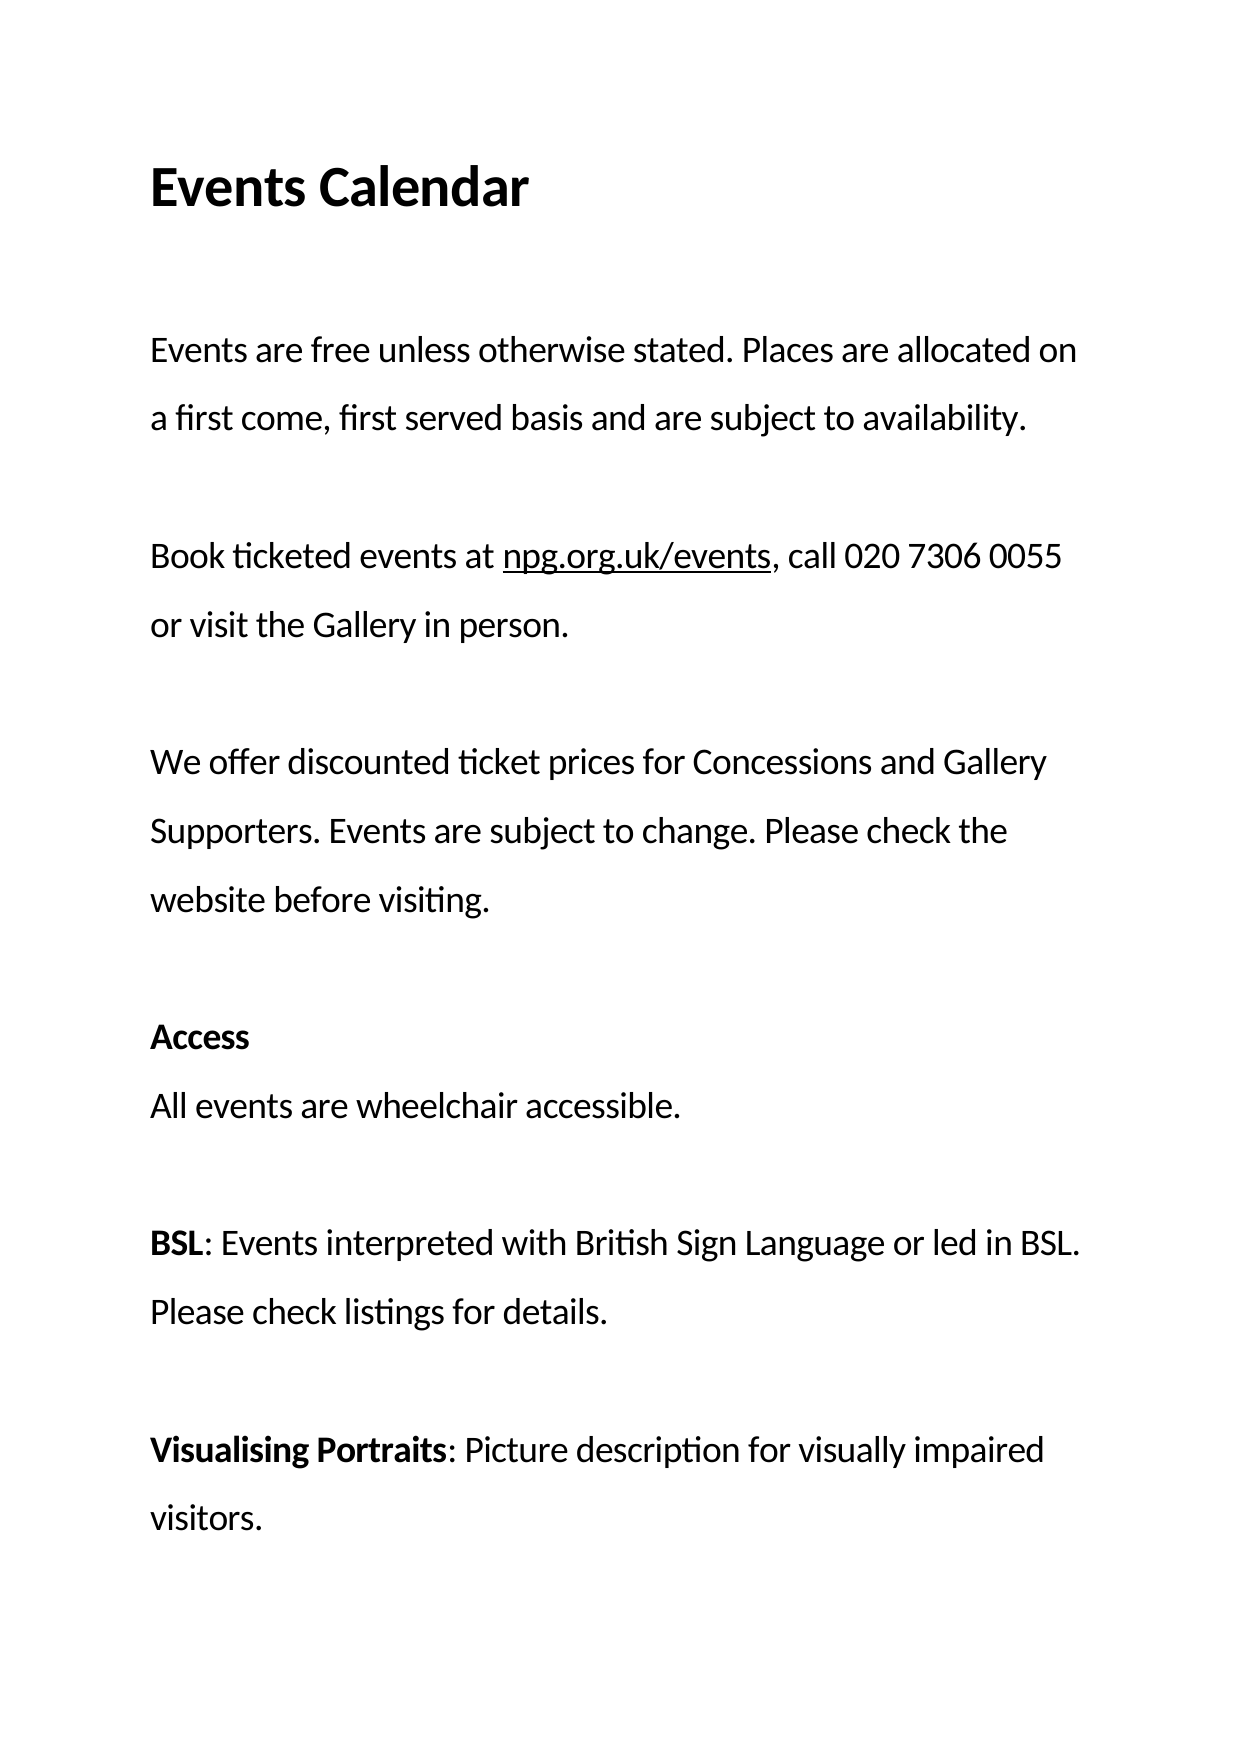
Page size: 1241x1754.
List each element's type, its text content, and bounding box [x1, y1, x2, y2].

text Book ticketed events at npg.org.uk/events, call 020 7306 0055 or visit the Gallery in person. [150, 532, 1090, 646]
text Events are free unless otherwise stated. Places are allocated on a first come, first served basis and are subject to availability. [150, 326, 1090, 440]
text Access [150, 1013, 1090, 1059]
text All events are wheelchair accessible. [150, 1082, 1090, 1128]
text BSL: Events interpreted with British Sign Language or led in BSL. Please check listings for details. [150, 1219, 1090, 1334]
text Events Calendar [150, 150, 1090, 221]
text We offer discounted ticket prices for Concessions and Gallery Supporters. Events are subject to change. Please check the website before visiting. [150, 738, 1090, 921]
text Visualising Portraits: Picture description for visually impaired visitors. [150, 1426, 1090, 1540]
